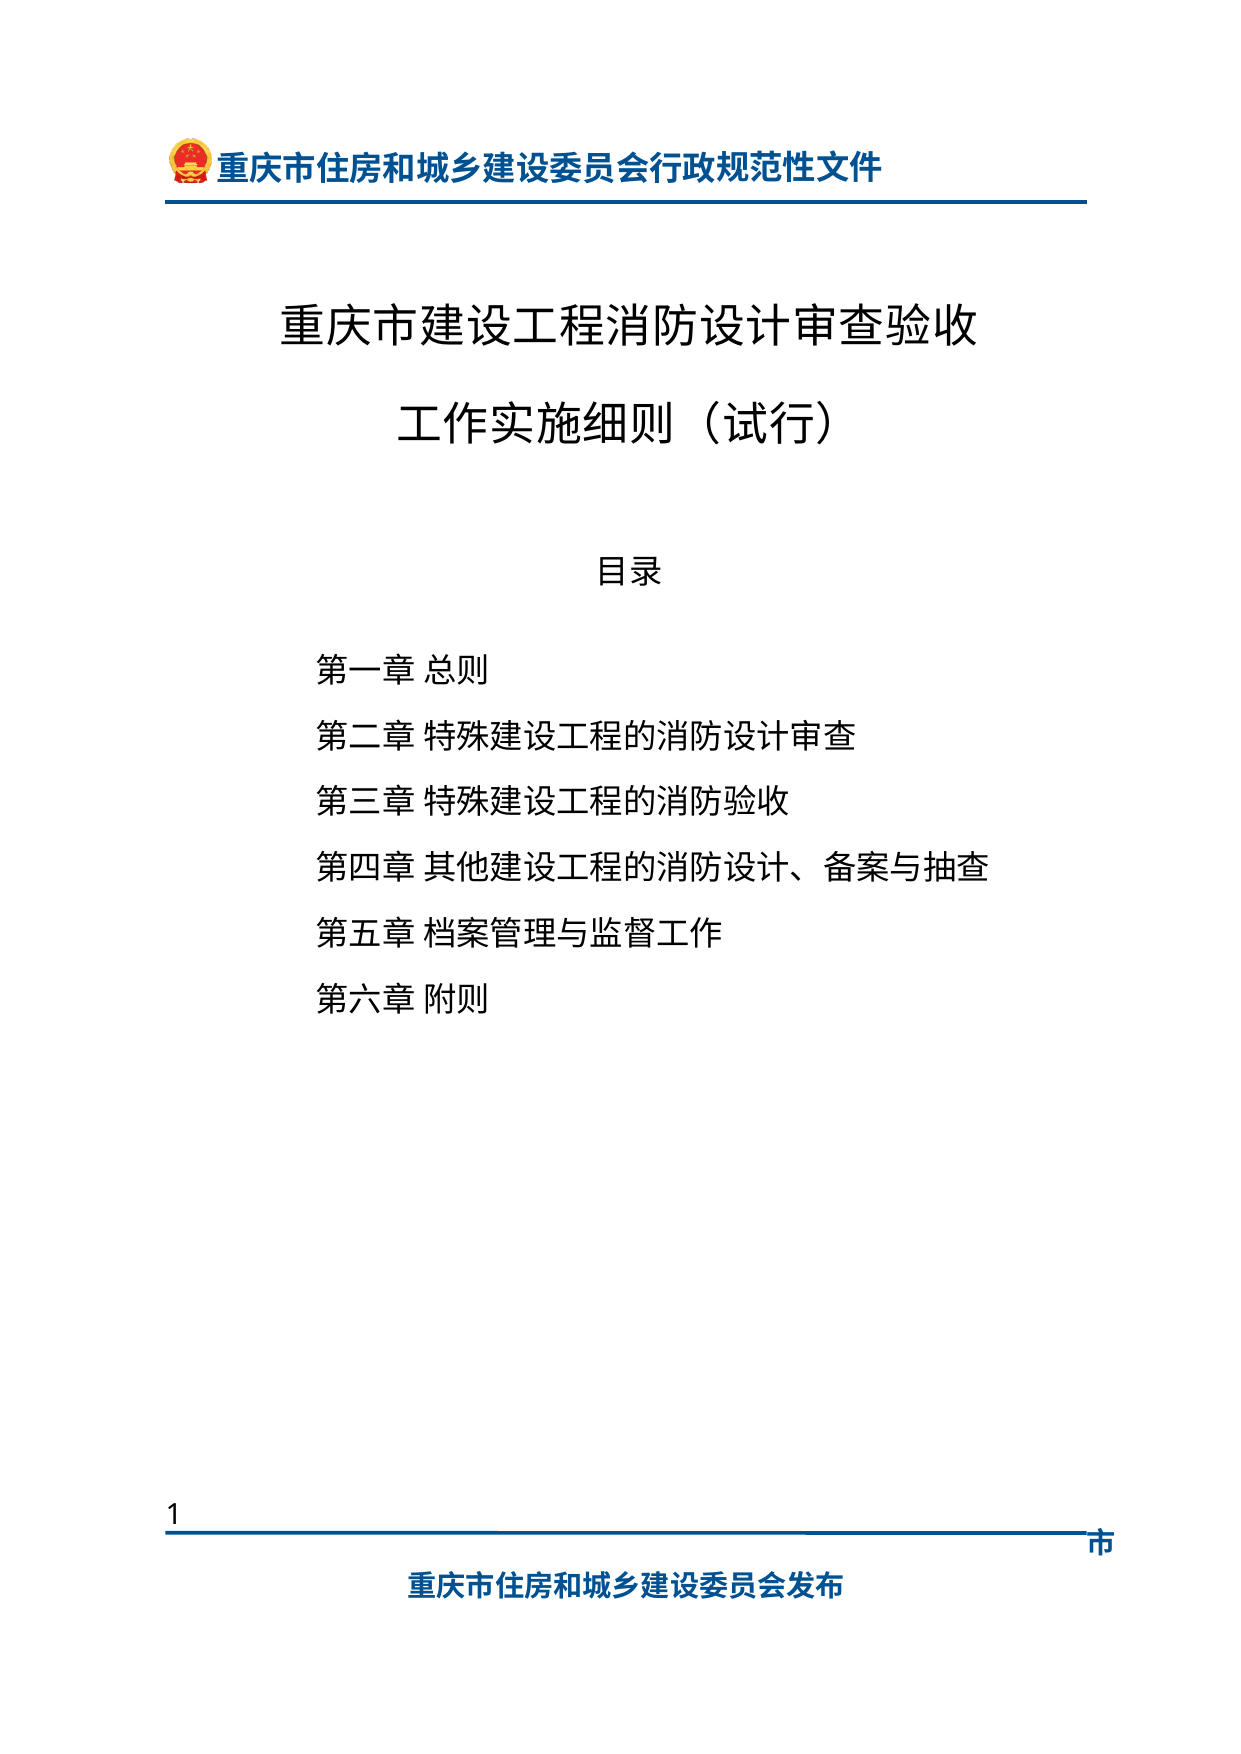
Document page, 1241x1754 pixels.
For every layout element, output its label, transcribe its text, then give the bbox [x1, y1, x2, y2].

text 第六章 附则 [299, 964, 1093, 1030]
text 第一章 总则 [299, 635, 1093, 701]
text 目录 [165, 536, 1093, 602]
text 第五章 档案管理与监督工作 [299, 898, 1093, 964]
text 重庆市建设工程消防设计审查验收 [165, 273, 1093, 372]
text 第三章 特殊建设工程的消防验收 [299, 767, 1093, 832]
text 工作实施细则（试行） [165, 372, 1093, 470]
text 第四章 其他建设工程的消防设计、备案与抽查 [299, 832, 1093, 898]
picture [165, 136, 216, 187]
text 第二章 特殊建设工程的消防设计审查 [299, 701, 1093, 767]
